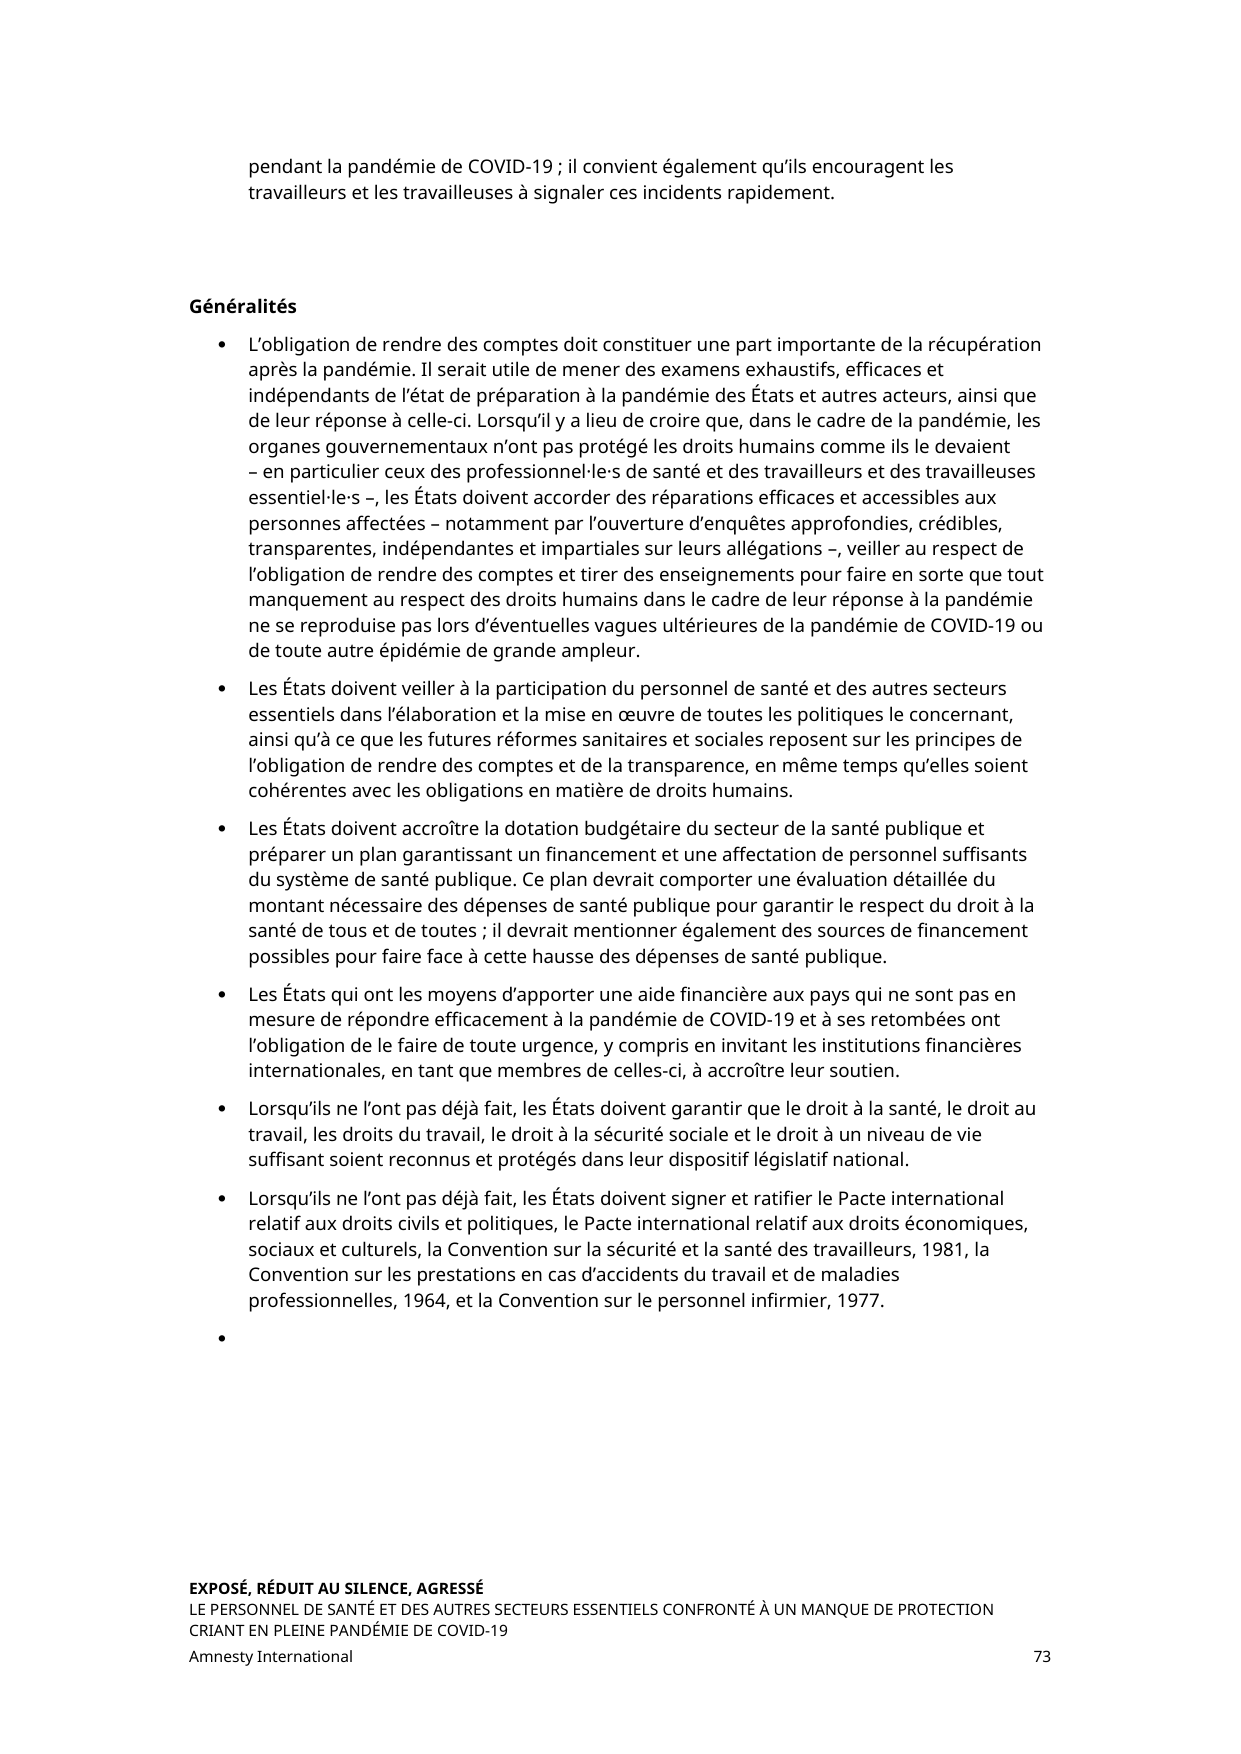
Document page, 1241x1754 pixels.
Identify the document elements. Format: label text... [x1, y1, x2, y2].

text Lorsqu’ils ne l’ont pas déjà fait, les États doivent garantir que le droit à la santé, le droit au travail, les droits du travail, le droit à la sécurité sociale et le droit à un niveau de vie suffisant soient reconnus et protégés dans leur dispositif législatif national. [218, 1096, 1051, 1172]
list Les États doivent veiller à la participation du personnel de santé et des autres secteurs essentiels dans l’élaboration et la mise en œuvre de toutes les politiques le concernant, ainsi qu’à ce que les futures réformes sanitaires et sociales reposent sur les principes de l’obligation de rendre des comptes et de la transparence, en même temps qu’elles soient cohérentes avec les obligations en matière de droits humains. [218, 675, 1051, 803]
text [218, 153, 1051, 204]
text L’obligation de rendre des comptes doit constituer une part importante de la récupération après la pandémie. Il serait utile de mener des examens exhaustifs, efficaces et indépendants de l’état de préparation à la pandémie des États et autres acteurs, ainsi que de leur réponse à celle-ci. Lorsqu’il y a lieu de croire que, dans le cadre de la pandémie, les organes gouvernementaux n’ont pas protégé les droits humains comme ils le devaient – en particulier ceux des professionnel·le·s de santé et des travailleurs et des travailleuses essentiel·le·s –, les États doivent accorder des réparations efficaces et accessibles aux personnes affectées – notamment par l’ouverture d’enquêtes approfondies, crédibles, transparentes, indépendantes et impartiales sur leurs allégations –, veiller au respect de l’obligation de rendre des comptes et tirer des enseignements pour faire en sorte que tout manquement au respect des droits humains dans le cadre de leur réponse à la pandémie ne se reproduise pas lors d’éventuelles vagues ultérieures de la pandémie de COVID-19 ou de toute autre épidémie de grande ampleur. [218, 331, 1051, 663]
list Les États doivent accroître la dotation budgétaire du secteur de la santé publique et préparer un plan garantissant un financement et une affectation de personnel suffisants du système de santé publique. Ce plan devrait comporter une évaluation détaillée du montant nécessaire des dépenses de santé publique pour garantir le respect du droit à la santé de tous et de toutes ; il devrait mentionner également des sources de financement possibles pour faire face à cette hausse des dépenses de santé publique. [218, 816, 1051, 969]
text Généralités [189, 293, 1051, 319]
text Lorsqu’ils ne l’ont pas déjà fait, les États doivent signer et ratifier le Pacte international relatif aux droits civils et politiques, le Pacte international relatif aux droits économiques, sociaux et culturels, la Convention sur la sécurité et la santé des travailleurs, 1981, la Convention sur les prestations en cas d’accidents du travail et de maladies professionnelles, 1964, et la Convention sur le personnel infirmier, 1977. [218, 1185, 1051, 1312]
text Les États qui ont les moyens d’apporter une aide financière aux pays qui ne sont pas en mesure de répondre efficacement à la pandémie de COVID-19 et à ses retombées ont l’obligation de le faire de toute urgence, y compris en invitant les institutions financières internationales, en tant que membres de celles-ci, à accroître leur soutien. [218, 981, 1051, 1083]
